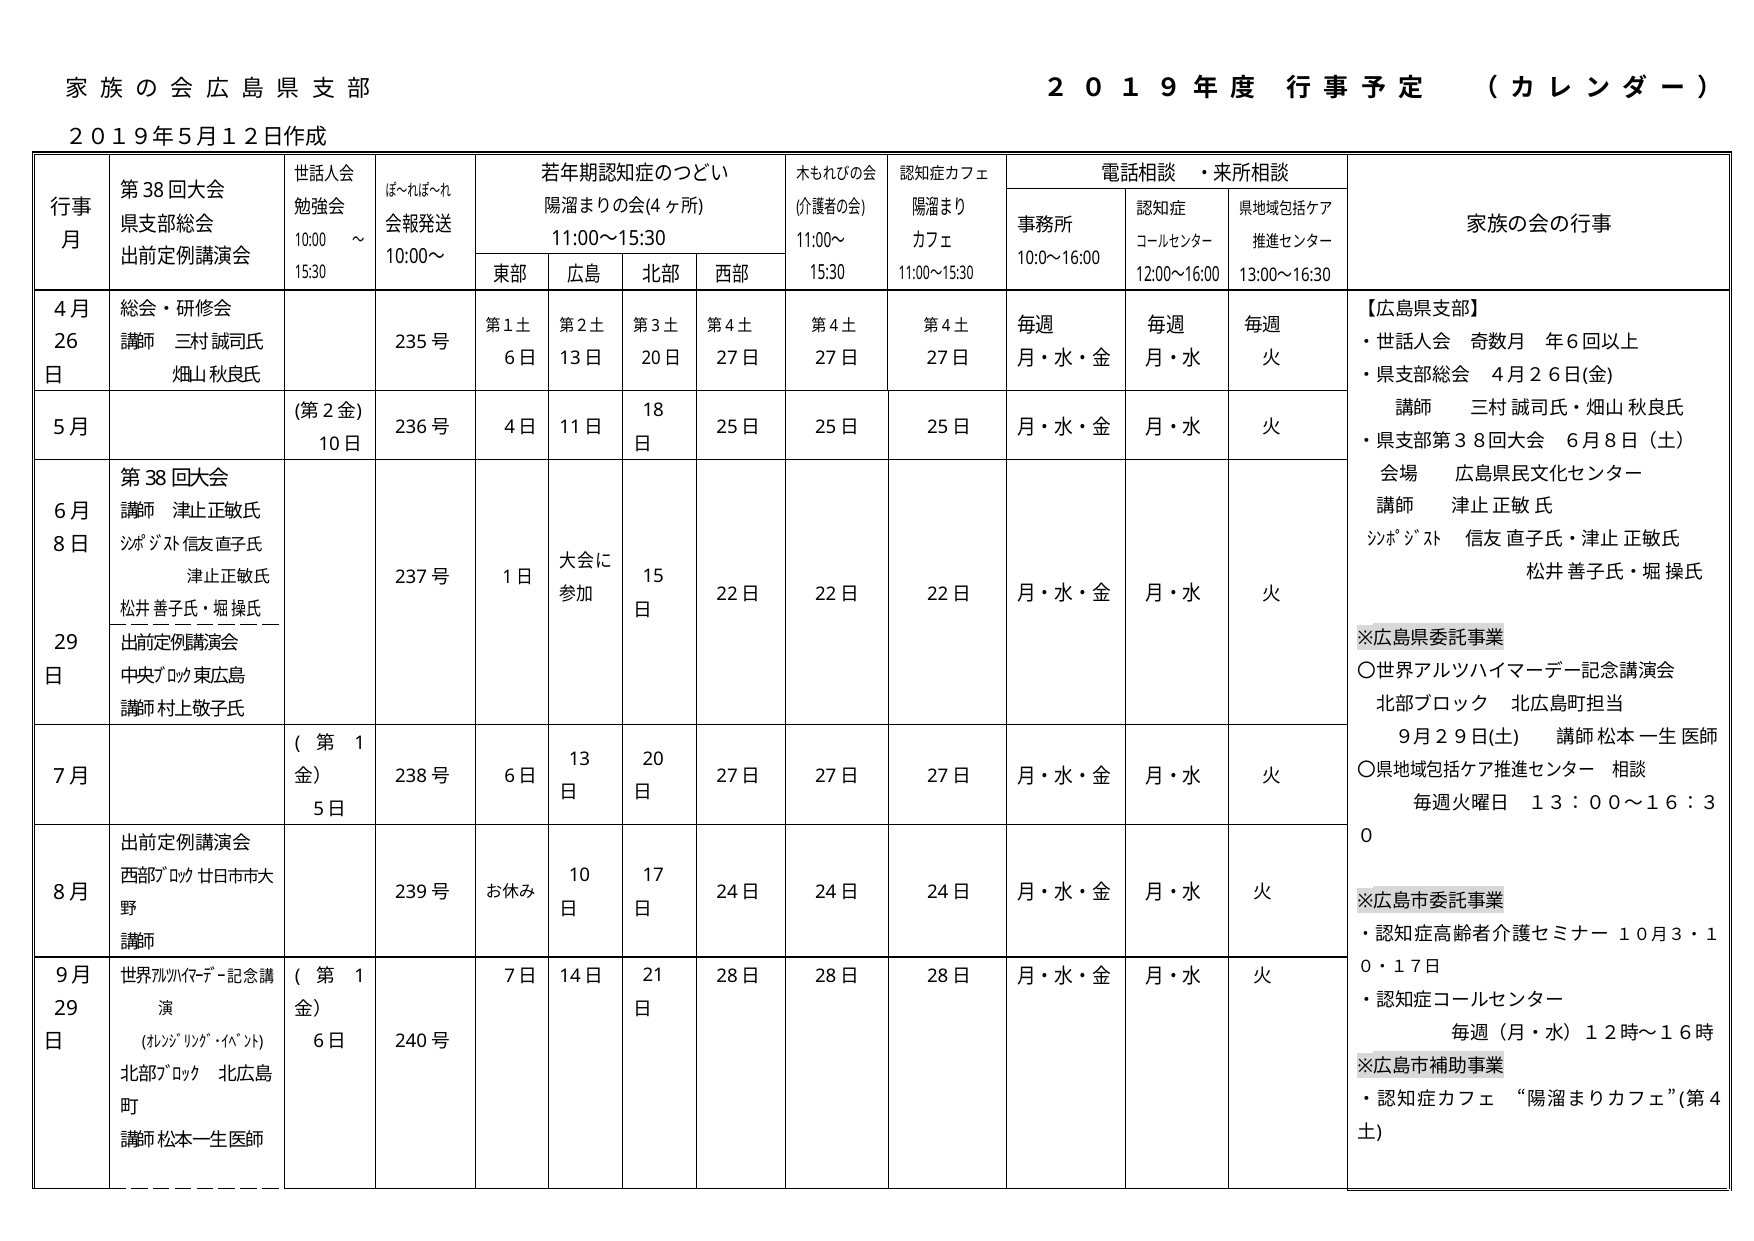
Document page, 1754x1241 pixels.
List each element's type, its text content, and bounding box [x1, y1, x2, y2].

table_cell 出前定例講演会 西部ﾌﾞﾛｯｸ 廿日市市大野 講師 [110, 825, 284, 956]
table_cell 火 [1229, 958, 1347, 1188]
table_cell 火 [1229, 825, 1347, 956]
table_cell 6日 [476, 725, 548, 824]
table_cell 第38回大会 講師 津止 正敏 氏 ｼﾝﾎﾟｼﾞｽﾄ 信友 直子 氏 津止正敏氏 松井 善子氏・堀 操氏 [110, 460, 284, 624]
table_cell 7月 [35, 725, 109, 824]
table_cell 火 [1229, 391, 1347, 458]
table_cell 27日 [786, 725, 888, 824]
table_cell 8月 [35, 825, 109, 956]
table_cell 24日 [889, 825, 1006, 956]
table_cell 月・水 [1126, 958, 1228, 1188]
table_header 若年期認知症のつどい 陽溜まりの会(4ヶ所) 11:00～15:30 [476, 155, 785, 253]
table_cell [285, 460, 375, 724]
table_cell 総会・研修会 講師 三村 誠司氏 畑山 秋良氏 [110, 291, 284, 389]
table_header 認知症カフェ 陽溜まり カフェ 11:00～15:30 [888, 155, 1006, 289]
table_cell 235号 [376, 291, 475, 389]
table_cell 20日 [623, 725, 696, 824]
table_cell 24日 [786, 825, 888, 956]
table_cell 第4土 27日 [697, 291, 785, 389]
table_cell (第1金） 6日 [285, 958, 375, 1188]
table_cell 13日 [549, 725, 622, 824]
table_header 第38回大会 県支部総会 出前定例講演会 [110, 155, 284, 289]
table_cell 25日 [786, 391, 888, 458]
table_cell 大会に参加 [549, 460, 622, 724]
table_cell 27日 [697, 725, 785, 824]
table_cell 第１土 6日 [476, 291, 548, 389]
table_header 世話人会 勉強会 10:00～15:30 [285, 155, 375, 289]
table_cell 世界ｱﾙﾂﾊｲﾏｰﾃﾞｰ記念講演 (ｵﾚﾝｼﾞﾘﾝｸﾞ･ｲﾍﾞﾝﾄ) 北部ﾌﾞﾛｯｸ 北広島町 講師 松本 一生 医師 [110, 958, 284, 1188]
table_cell 238号 [376, 725, 475, 824]
table_cell 月・水・金 [1007, 391, 1125, 458]
table_cell 広島 [549, 254, 622, 289]
table_cell 9月 29日 [35, 958, 109, 1188]
table_cell 22日 [889, 460, 1006, 724]
table_cell 240号 [376, 958, 475, 1188]
table_cell 月・水 [1126, 725, 1228, 824]
table_cell 28日 [786, 958, 888, 1188]
table_cell 第3土 20日 [623, 291, 696, 389]
table_cell [285, 825, 375, 956]
table_cell 239号 [376, 825, 475, 956]
table_cell 月・水・金 [1007, 825, 1125, 956]
table_cell 4月 26日 [35, 291, 109, 389]
table_header 行事 月 [35, 155, 109, 289]
table_cell [285, 291, 375, 389]
table_cell 28日 [889, 958, 1006, 1188]
table_cell 出前定例講演会 中央ﾌﾞﾛｯｸ 東広島 講師 村上 敬子氏 [110, 624, 284, 724]
table_cell 東部 [476, 254, 548, 289]
table_cell (第1金） 5日 [285, 725, 375, 824]
table_cell 25日 [697, 391, 785, 458]
table_cell 毎週 火 [1229, 291, 1347, 389]
table_cell 15日 [623, 460, 696, 724]
table_cell 18日 [623, 391, 696, 458]
table_cell 27日 [889, 725, 1006, 824]
table_cell 11日 [549, 391, 622, 458]
table_cell 認知症 コールセンター 12:00～16:00 [1126, 189, 1228, 289]
table_cell 第4土 27日 [786, 291, 887, 389]
table_cell 月・水 [1126, 460, 1228, 724]
table_cell 月・水・金 [1007, 958, 1125, 1188]
table_header 家族の会の行事 [1348, 155, 1729, 289]
table_cell 北部 [623, 254, 696, 289]
table_cell 236号 [376, 391, 475, 458]
table_cell 24日 [697, 825, 785, 956]
table_cell 6月 8日 29日 [35, 460, 109, 724]
table_cell 県地域包括ケア 推進センター 13:00～16:30 [1229, 189, 1347, 289]
table_cell 10日 [549, 825, 622, 956]
table_cell [110, 391, 284, 458]
table_cell 5月 [35, 391, 109, 458]
table_cell お休み [476, 825, 548, 956]
table_cell 17日 [623, 825, 696, 956]
table_cell 第4土 27日 [888, 291, 1006, 389]
table_header ぽ～れぽ～れ 会報発送 10:00～ [376, 155, 475, 289]
table_cell 237号 [376, 460, 475, 724]
text 家族の会広島県支部 ２０１９年度 行事予定 （カレンダー） ２０１９年５月１２日作成 [65, 53, 1723, 151]
table_cell 火 [1229, 460, 1347, 724]
table_cell 月・水 [1126, 391, 1228, 458]
table_cell 西部 [697, 254, 785, 289]
table_cell 7日 [476, 958, 548, 1188]
table_cell 火 [1229, 725, 1347, 824]
table_header 電話相談 ・来所相談 [1007, 155, 1347, 187]
table_cell 毎週 月・水 [1126, 291, 1228, 389]
table_cell 1日 [476, 460, 548, 724]
table_cell 28日 [697, 958, 785, 1188]
table_cell 月・水・金 [1007, 725, 1125, 824]
table_cell 月・水 [1126, 825, 1228, 956]
table_cell 第２土 13日 [549, 291, 622, 389]
table_cell 22日 [697, 460, 785, 724]
table_header 木もれびの会 (介護者の会) 11:00～ 15:30 [786, 155, 887, 289]
table_cell (第2金) 10日 [285, 391, 375, 458]
table_cell 【広島県支部】 ・世話人会 奇数月 年６回以上 ・県支部総会 ４月２６日(金) 講師 三村 誠司氏・畑山 秋良氏 ・県支部第３８回大会 ６月８日（土） 会場 広島県民文化センター 講師 津止 正敏 氏 ｼﾝﾎﾟｼﾞｽﾄ 信友 直子氏・津止 正敏氏 松井 善子氏・堀 操氏 ※広島県委託事業 〇世界アルツハイマーデー記念講演会 北部ブロック 北広島町担当 ９月２９日(土) 講師 松本 一生 医師 〇県地域包括ケア推進センター 相談 毎週火曜日 １３：００～１６：３０ ※広島市委託事業 ・認知症高齢者介護セミナー １０月３・１０・１７日 ・認知症コールセンター 毎週（月・水）１２時～１６時 ※広島市補助事業 ・認知症カフェ “陽溜まりカフェ”(第4土) ※事務所当番 相談 毎週（月・水・金）10時～16時 【（公社）全国家族の会】 ・総会(京都) ６月１日 ﾘｰｶﾞﾛｲﾔﾙﾎﾃﾙ京都 ・支部交流会 ６月２日 立命館大学 朱雀ｷｬﾝﾊﾟｽ ・世界アルツハイマーデー ９月２１日 全国一斉街頭啓発（ﾘｰﾌﾚｯﾄ配布） ・世界アルツハイマーデー記念講演会 ・損保ｼﾞｬﾊﾟﾝ日本興亜福祉財団助成事業 ・支部代表者会議（茨城県担当）１０月２６日(土) ・全国研究集会 １０月２７日(日) ・中国・四国ブロック会議(鳥取県担当) 11月30日(土)～12月１日(日) ・その他・電話相談員研修など [1348, 291, 1729, 1188]
table_cell 21日 [623, 958, 696, 1188]
table_cell 25日 [889, 391, 1006, 458]
table_cell 月・水・金 [1007, 460, 1125, 724]
table_cell [110, 725, 284, 824]
table_cell 14日 [549, 958, 622, 1188]
table_cell 4日 [476, 391, 548, 458]
table_cell 22日 [786, 460, 888, 724]
table_cell 毎週 月・水・金 [1007, 291, 1125, 389]
table_cell 事務所 10:0～16:00 [1007, 189, 1125, 289]
